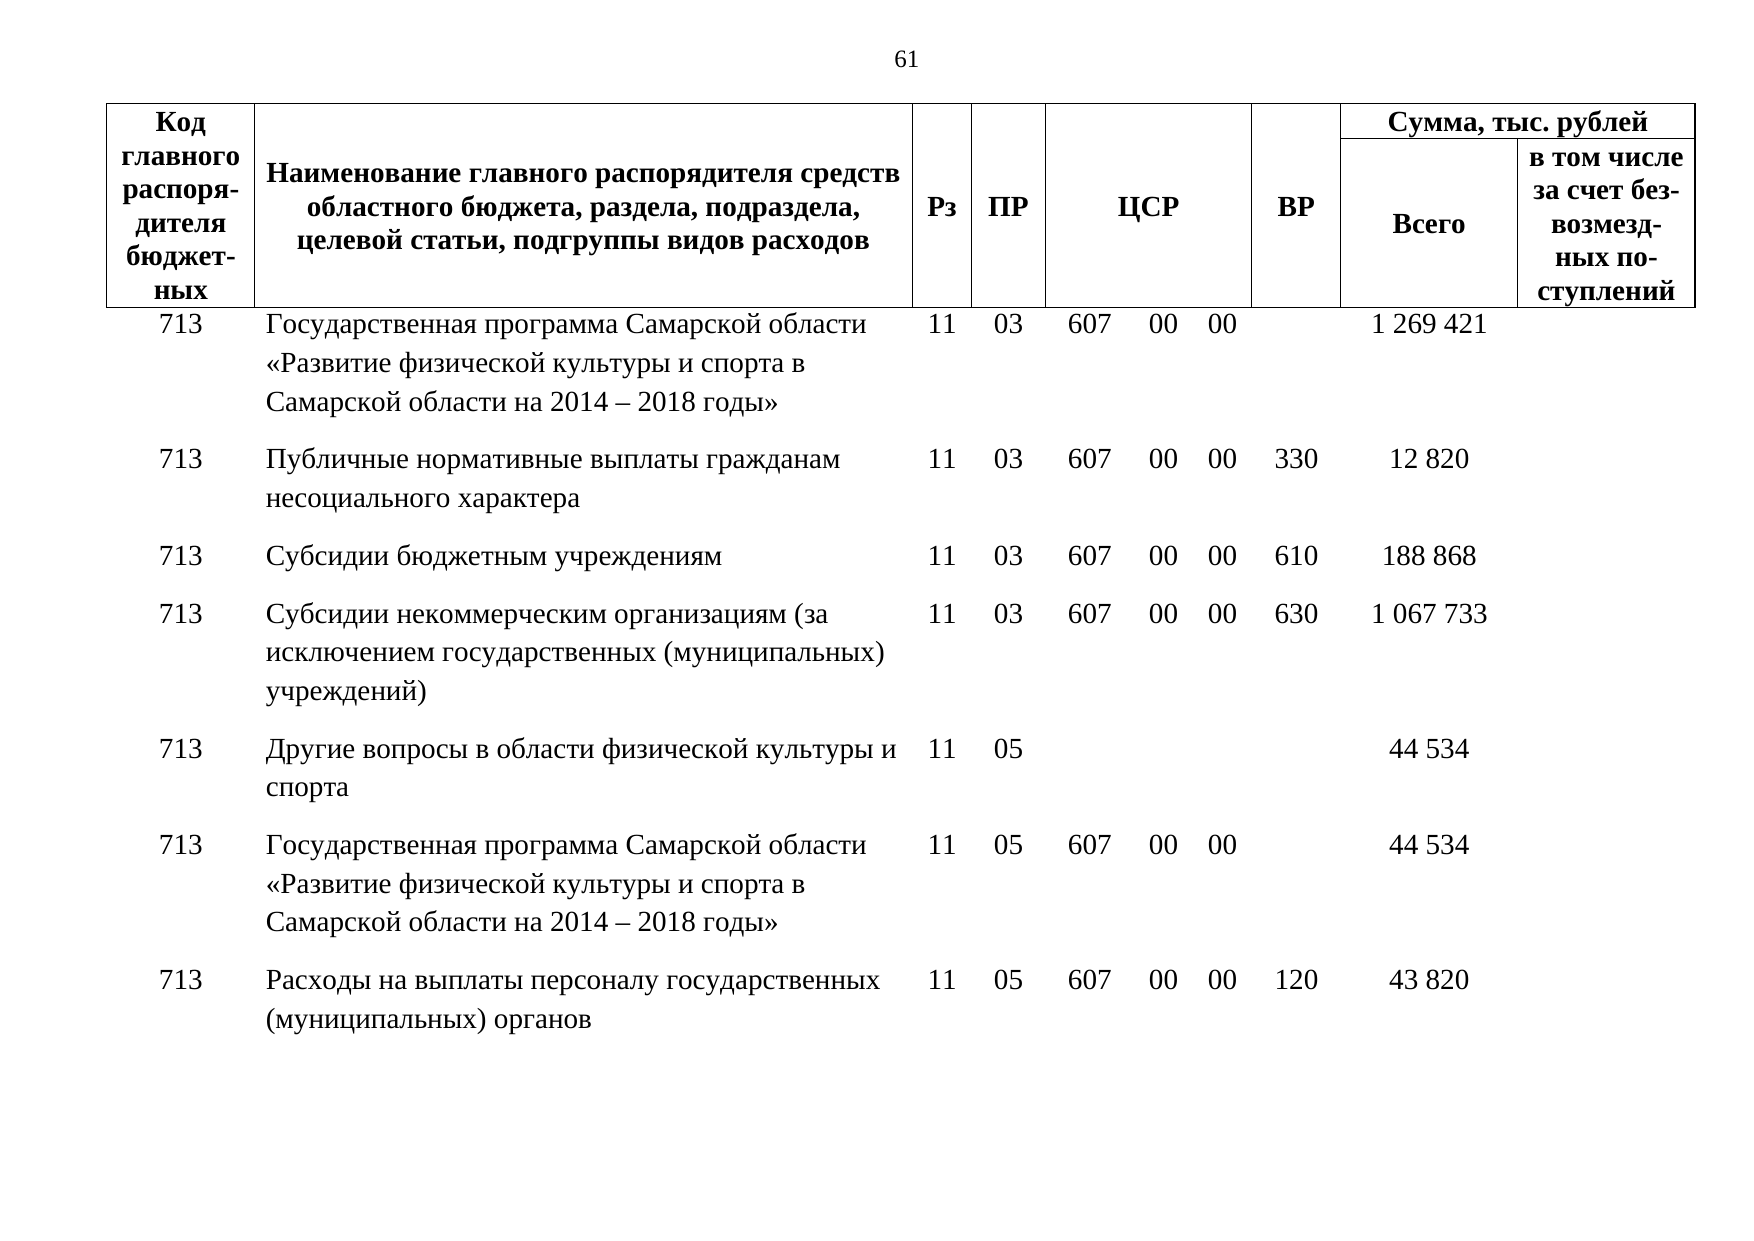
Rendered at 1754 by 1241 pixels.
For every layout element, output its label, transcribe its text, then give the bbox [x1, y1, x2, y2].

table_header ВР [1252, 104, 1340, 307]
table_header Код главного распорядителя бюджетных средств [107, 104, 254, 307]
table_cell в том числе за счет безвозмездных поступлений [1518, 139, 1694, 307]
table_header ЦСР [1046, 104, 1251, 307]
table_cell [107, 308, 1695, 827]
table_header ПР [972, 104, 1045, 307]
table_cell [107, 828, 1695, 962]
table_header Рз [913, 104, 971, 307]
table_header Наименование главного распорядителя средств областного бюджета, раздела, подраздела, целевой статьи, подгруппы видов расходов [255, 104, 912, 307]
table_header Сумма, тыс. рублей [1341, 104, 1694, 138]
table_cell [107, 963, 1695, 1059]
table_cell Всего [1341, 139, 1517, 307]
